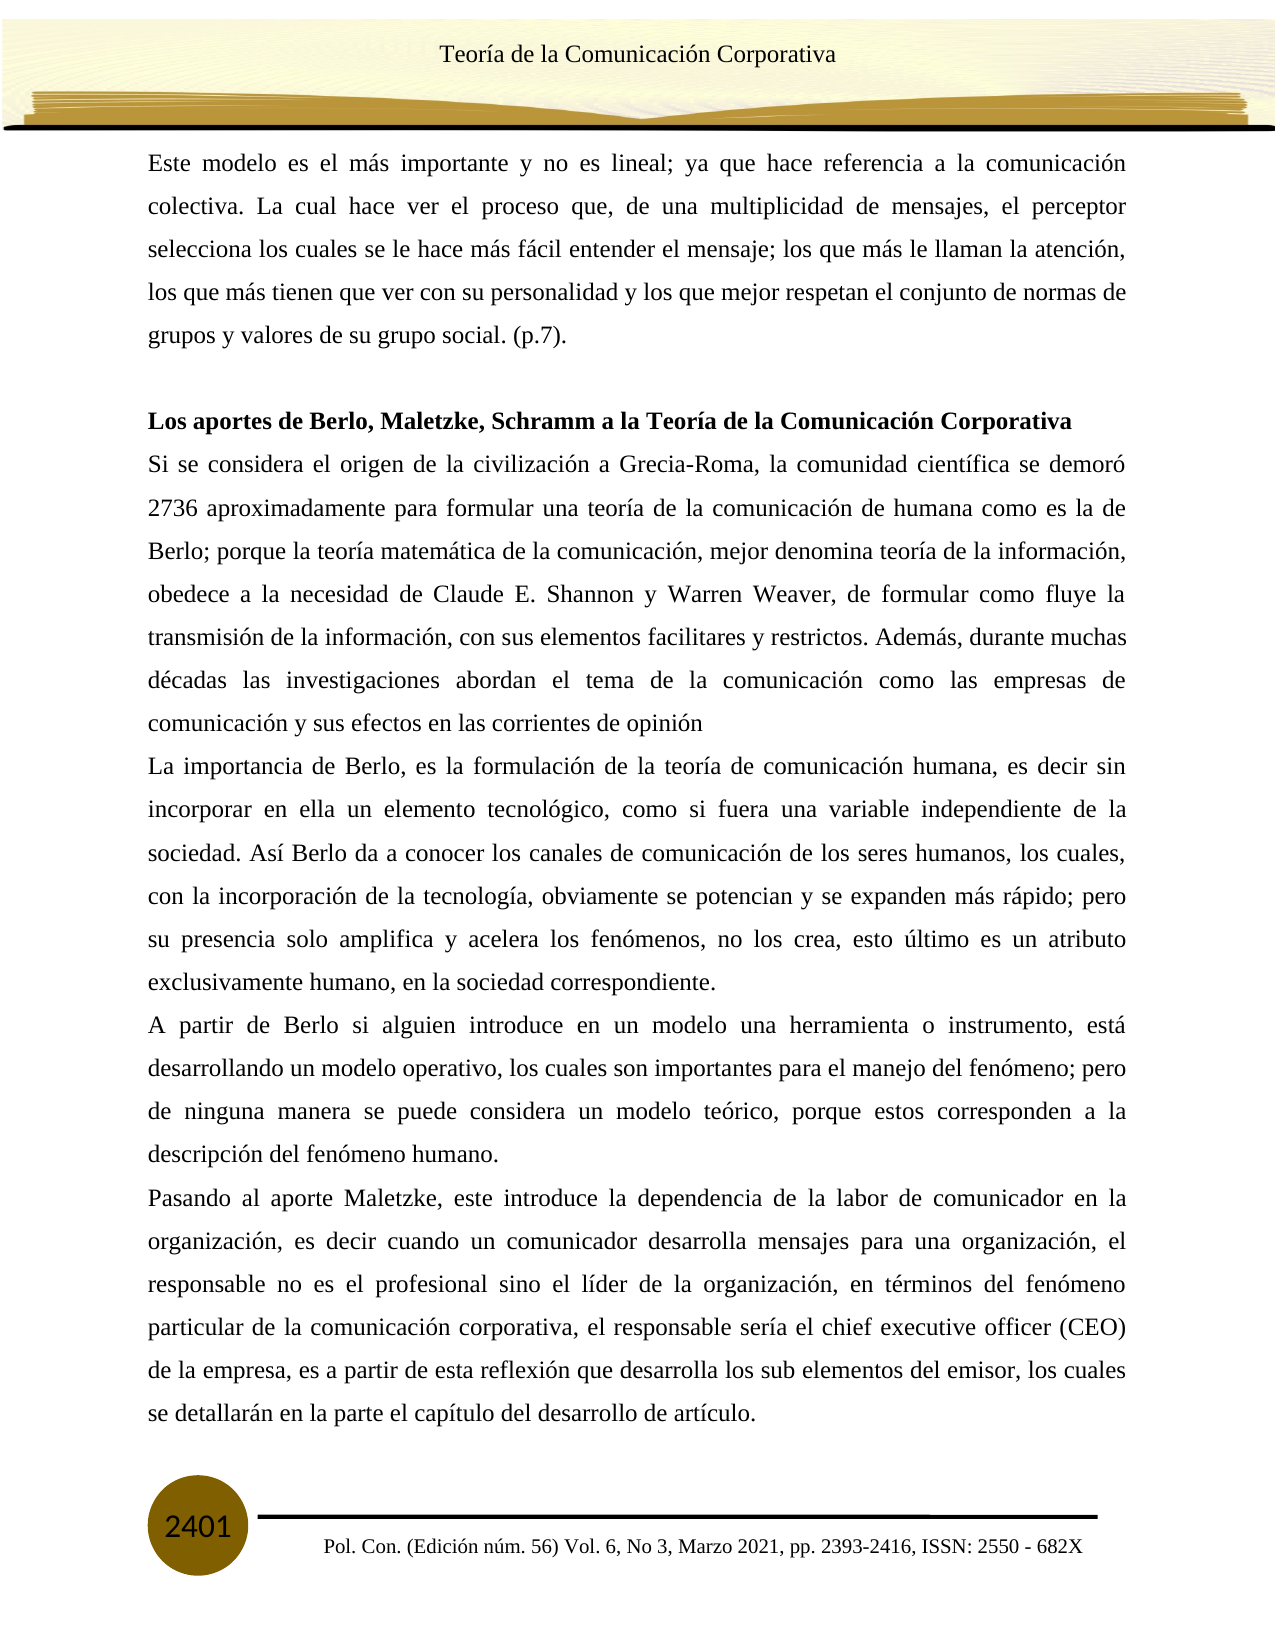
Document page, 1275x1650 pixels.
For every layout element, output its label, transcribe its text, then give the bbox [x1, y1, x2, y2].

text Pasando al aporte Maletzke, este introduce la dependencia de la labor de comunicador en la organización, es decir cuando un comunicador desarrolla mensajes para una organización, el responsable no es el profesional sino el líder de la organización, en términos del fenómeno particular de la comunicación corporativa, el responsable sería el chief executive officer (CEO) de la empresa, es a partir de esta reflexión que desarrolla los sub elementos del emisor, los cuales se detallarán en la parte el capítulo del desarrollo de artículo. [148, 1183, 1127, 1427]
text A partir de Berlo si alguien introduce en un modelo una herramienta o instrumento, está desarrollando un modelo operativo, los cuales son importantes para el manejo del fenómeno; pero de ninguna manera se puede considera un modelo teórico, porque estos corresponden a la descripción del fenómeno humano. [148, 1010, 1127, 1168]
picture [2, 19, 1275, 132]
text La importancia de Berlo, es la formulación de la teoría de comunicación humana, es decir sin incorporar en ella un elemento tecnológico, como si fuera una variable independiente de la sociedad. Así Berlo da a conocer los canales de comunicación de los seres humanos, los cuales, con la incorporación de la tecnología, obviamente se potencian y se expanden más rápido; pero su presencia solo amplifica y acelera los fenómenos, no los crea, esto último es un atributo exclusivamente humano, en la sociedad correspondiente. [148, 751, 1127, 996]
text Si se considera el origen de la civilización a Grecia-Roma, la comunidad científica se demoró 2736 aproximadamente para formular una teoría de la comunicación de humana como es la de Berlo; porque la teoría matemática de la comunicación, mejor denomina teoría de la información, obedece a la necesidad de Claude E. Shannon y Warren Weaver, de formular como fluye la transmisión de la información, con sus elementos facilitares y restrictos. Además, durante muchas décadas las investigaciones abordan el tema de la comunicación como las empresas de comunicación y sus efectos en las corrientes de opinión [148, 449, 1127, 737]
text Los aportes de Berlo, Maletzke, Schramm a la Teoría de la Comunicación Corporativa [148, 406, 1127, 435]
text Este modelo es el más importante y no es lineal; ya que hace referencia a la comunicación colectiva. La cual hace ver el proceso que, de una multiplicidad de mensajes, el perceptor selecciona los cuales se le hace más fácil entender el mensaje; los que más le llaman la atención, los que más tienen que ver con su personalidad y los que mejor respetan el conjunto de normas de grupos y valores de su grupo social. (p.7). [148, 148, 1127, 349]
